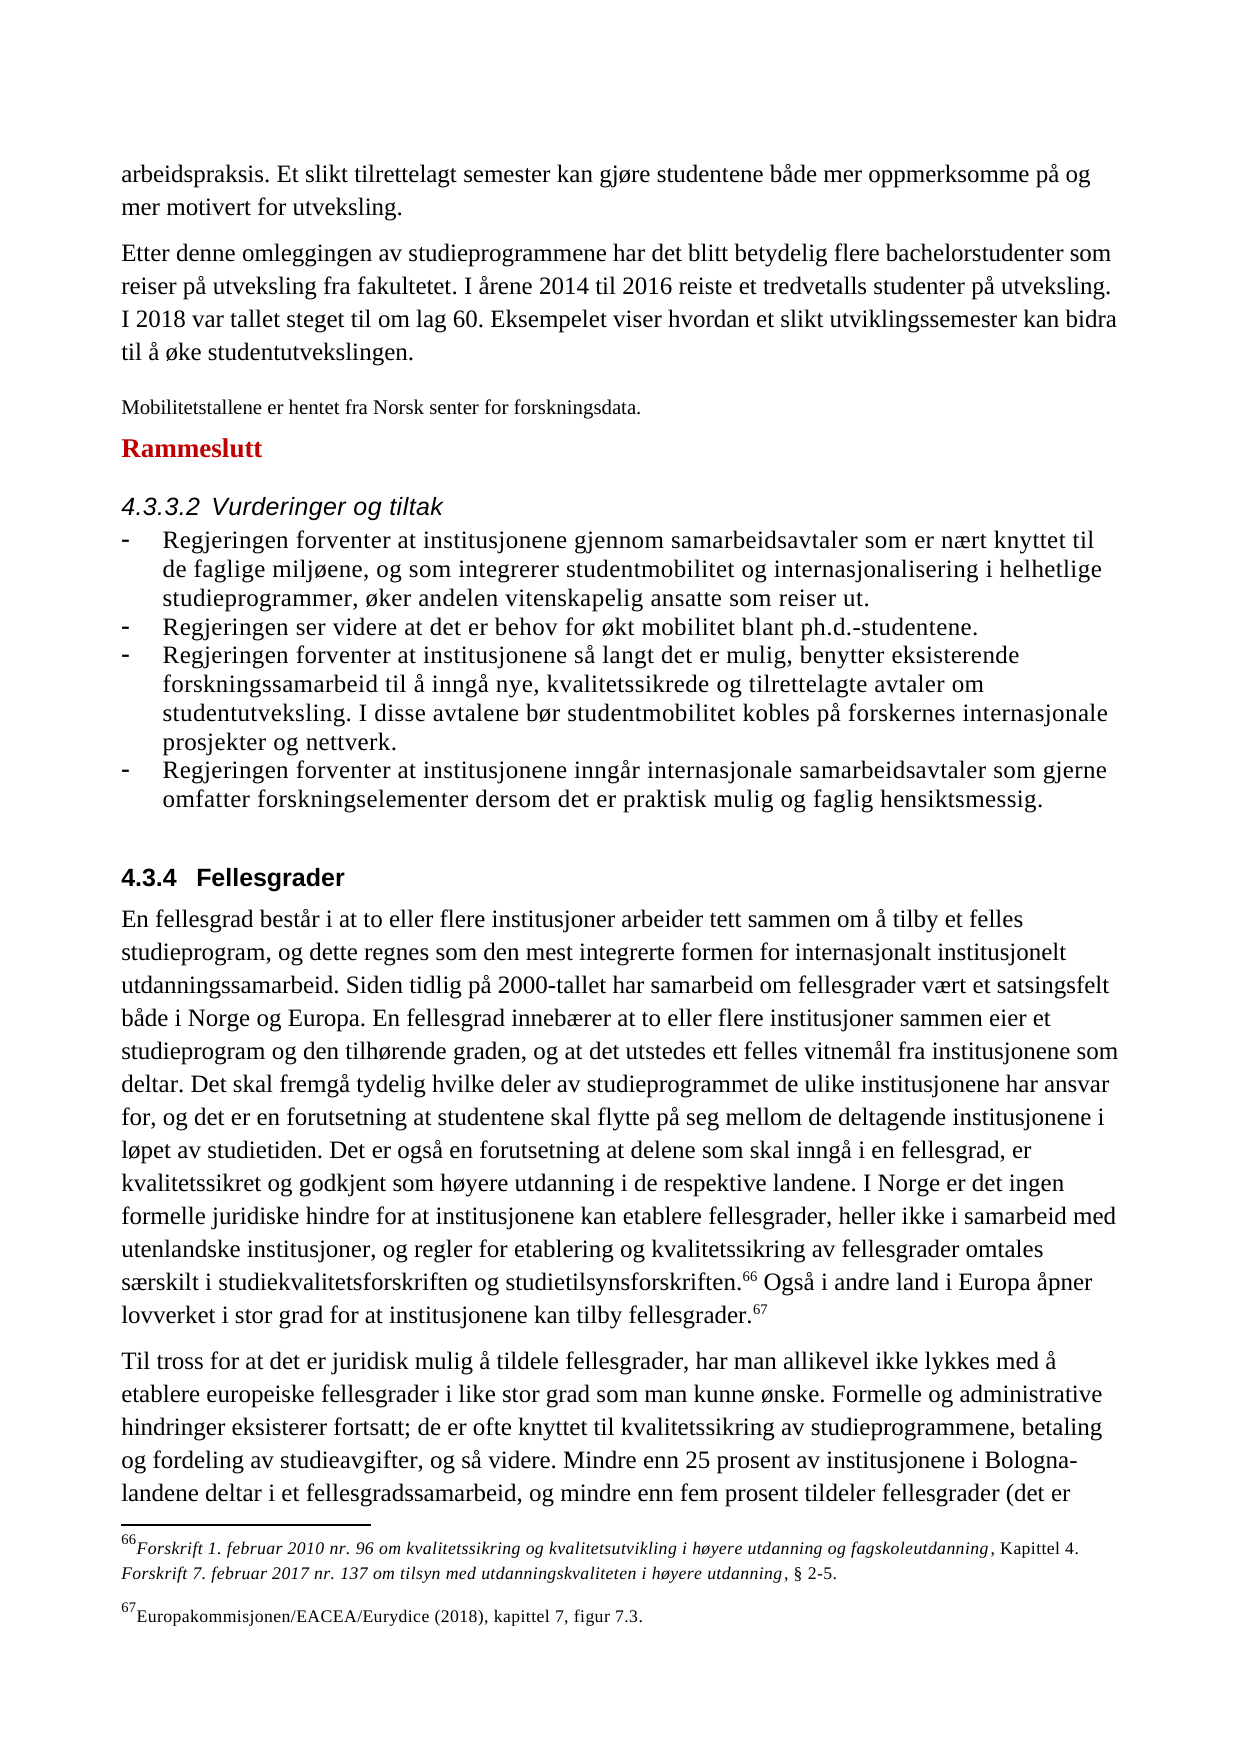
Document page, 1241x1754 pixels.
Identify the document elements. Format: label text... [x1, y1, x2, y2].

text Mobilitetstallene er hentet fra Norsk senter for forskningsdata. [121, 395, 1119, 419]
text En fellesgrad består i at to eller flere institusjoner arbeider tett sammen om å tilby et felles studieprogram, og dette regnes som den mest integrerte formen for internasjonalt institusjonelt utdanningssamarbeid. Siden tidlig på 2000-tallet har samarbeid om fellesgrader vært et satsingsfelt både i Norge og Europa. En fellesgrad innebærer at to eller flere institusjoner sammen eier et studieprogram og den tilhørende graden, og at det utstedes ett felles vitnemål fra institusjonene som deltar. Det skal fremgå tydelig hvilke deler av studieprogrammet de ulike institusjonene har ansvar for, og det er en forutsetning at studentene skal flytte på seg mellom de deltagende institusjonene i løpet av studietiden. Det er også en forutsetning at delene som skal inngå i en fellesgrad, er kvalitetssikret og godkjent som høyere utdanning i de respektive landene. I Norge er det ingen formelle juridiske hindre for at institusjonene kan etablere fellesgrader, heller ikke i samarbeid med utenlandske institusjoner, og regler for etablering og kvalitetssikring av fellesgrader omtales særskilt i studiekvalitetsforskriften og studietilsynsforskriften. Også i andre land i Europa åpner lovverket i stor grad for at institusjonene kan tilby fellesgrader. [121, 904, 1119, 1329]
list Regjeringen forventer at institusjonene inngår internasjonale samarbeidsavtaler som gjerne omfatter forskningselementer dersom det er praktisk mulig og faglig hensiktsmessig. [121, 755, 1119, 813]
text Etter denne omleggingen av studieprogrammene har det blitt betydelig flere bachelorstudenter som reiser på utveksling fra fakultetet. I årene 2014 til 2016 reiste et tredvetalls studenter på utveksling. I 2018 var tallet steget til om lag 60. Eksempelet viser hvordan et slikt utviklingssemester kan bidra til å øke studentutvekslingen. [121, 238, 1119, 366]
list Regjeringen ser videre at det er behov for økt mobilitet blant ph.d.-studentene. [121, 612, 1119, 640]
subtitle Vurderinger og tiltak [121, 492, 1119, 521]
list Regjeringen forventer at institusjonene så langt det er mulig, benytter eksisterende forskningssamarbeid til å inngå nye, kvalitetssikrede og tilrettelagte avtaler om studentutveksling. I disse avtalene bør studentmobilitet kobles på forskernes internasjonale prosjekter og nettverk. [121, 640, 1119, 755]
subtitle Fellesgrader [121, 863, 1119, 892]
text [121, 159, 1119, 221]
list Regjeringen forventer at institusjonene gjennom samarbeidsavtaler som er nært knyttet til de faglige miljøene, og som integrerer studentmobilitet og internasjonalisering i helhetlige studieprogrammer, øker andelen vitenskapelig ansatte som reiser ut. [121, 525, 1119, 612]
text Rammeslutt [121, 432, 1119, 463]
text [121, 1346, 1119, 1507]
